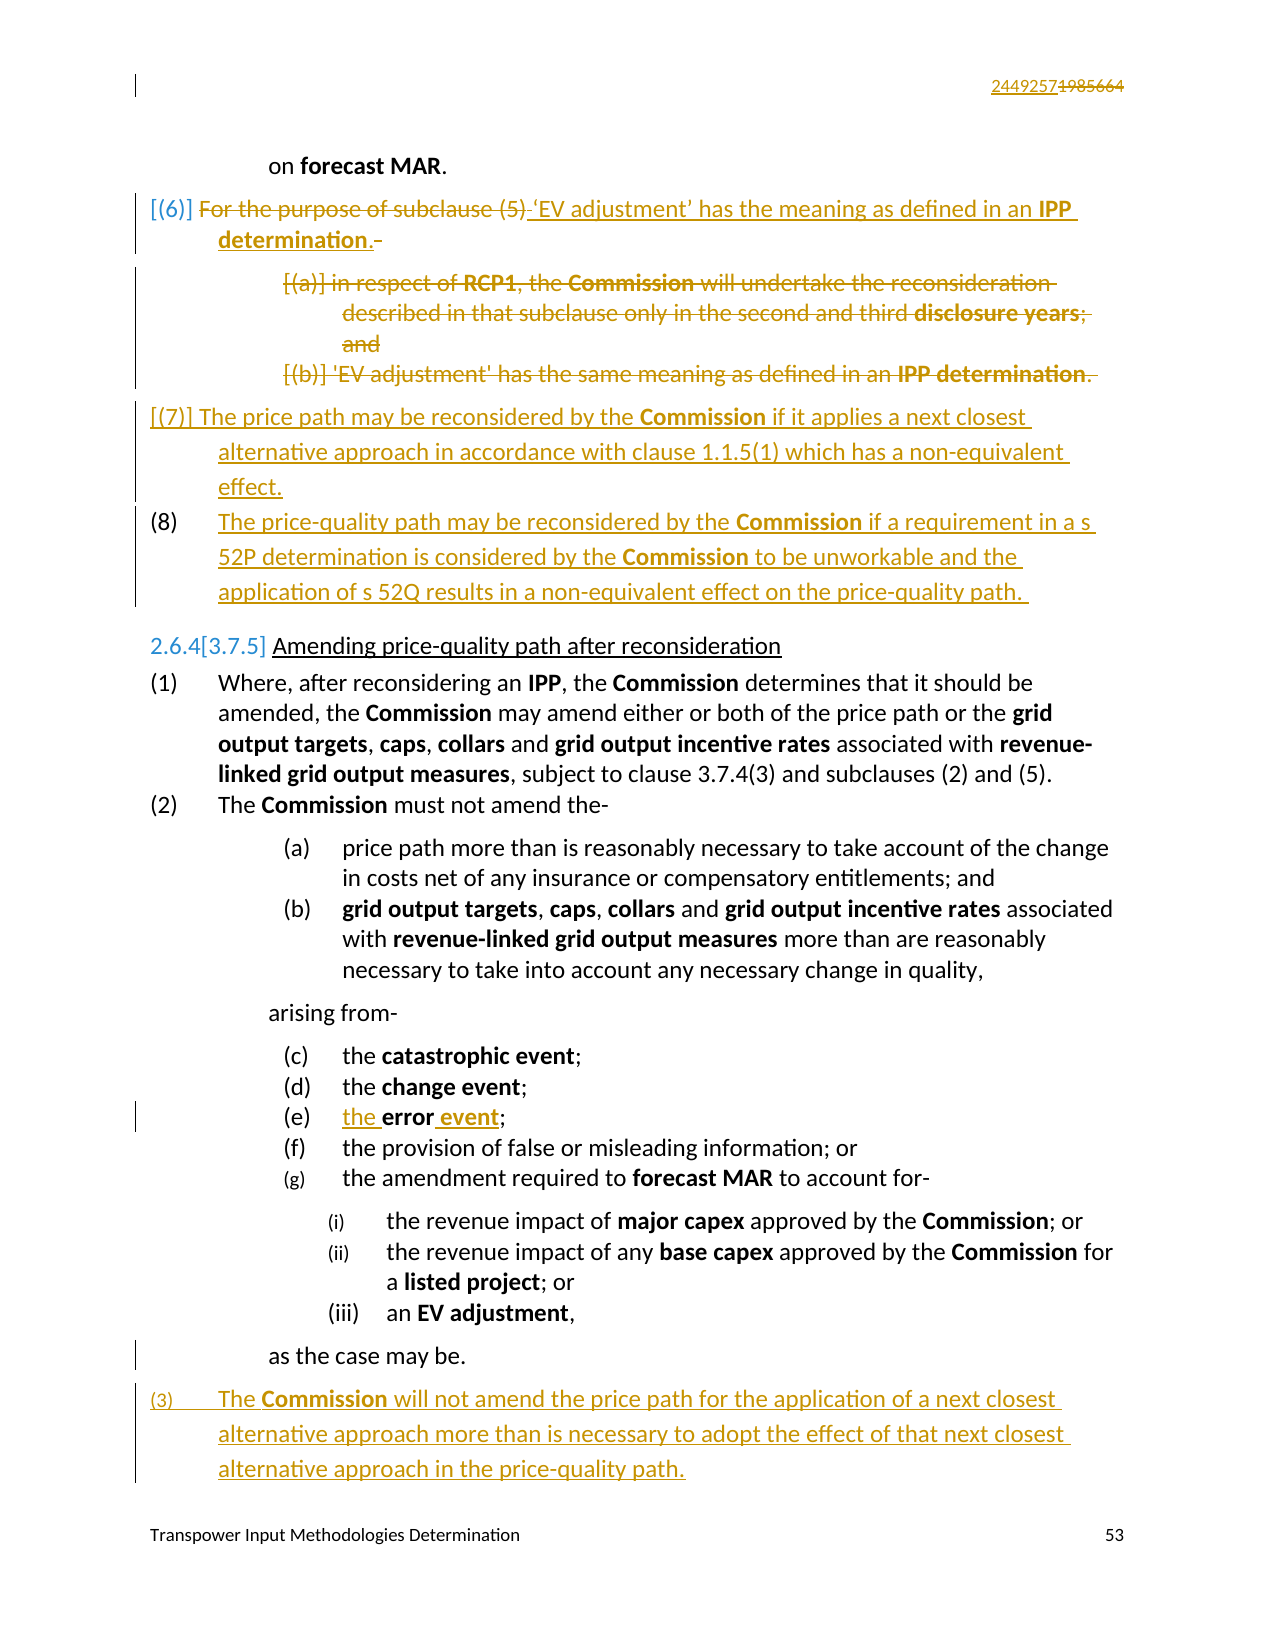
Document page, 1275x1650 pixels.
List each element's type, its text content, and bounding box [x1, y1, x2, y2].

text on forecast MAR. [268, 150, 1125, 181]
subtitle the change event; [283, 1071, 1125, 1101]
subtitle error; [283, 1101, 1125, 1132]
subtitle Where, after reconsidering an IPP, the Commission determines that it should be amended, the Commission may amend either or both of the price path or the grid output targets, caps, collars and grid output incentive rates associated with revenue-linked grid output measures, subject to clause 3.7.4(3) and subclauses (2) and . [150, 667, 1125, 789]
subtitle grid output targets, caps, collars and grid output incentive rates associated with revenue-linked grid output measures more than are reasonably necessary to take into account any necessary change in quality, [283, 893, 1125, 984]
subtitle the catastrophic event; [283, 1040, 1125, 1071]
subtitle price path more than is reasonably necessary to take account of the change in costs net of any insurance or compensatory entitlements; and [283, 832, 1125, 893]
subtitle The Commission must not amend the- [150, 789, 1125, 819]
subtitle Amending price-quality path after reconsideration [150, 630, 1125, 661]
subtitle the amendment required to forecast MAR to account for- [283, 1162, 1125, 1193]
subtitle the revenue impact of major capex approved by the Commission; or [327, 1205, 1125, 1236]
subtitle an EV adjustment, [327, 1297, 1125, 1327]
text arising from- [268, 997, 1125, 1028]
subtitle the revenue impact of any base capex approved by the Commission for a listed project; or [327, 1236, 1125, 1297]
subtitle the provision of false or misleading information; or [283, 1132, 1125, 1162]
text as the case may be. [268, 1340, 1125, 1370]
